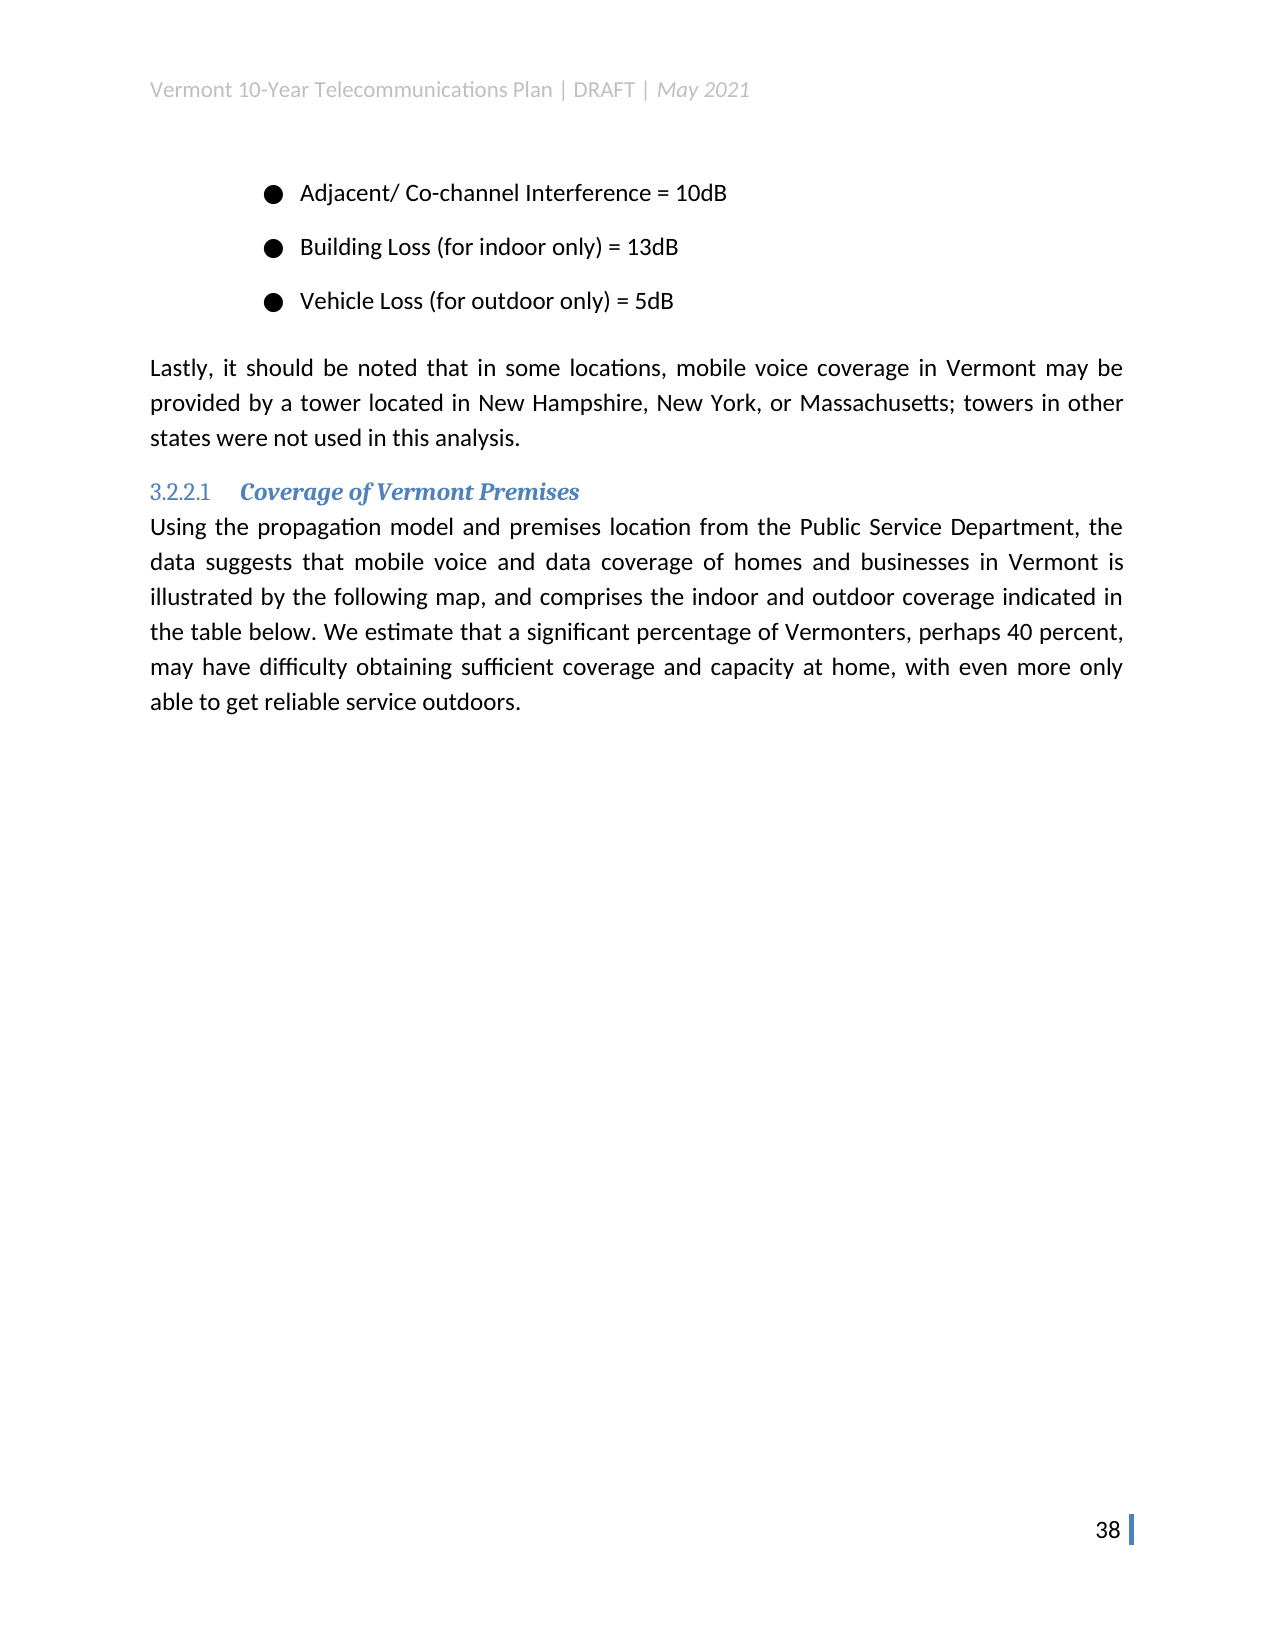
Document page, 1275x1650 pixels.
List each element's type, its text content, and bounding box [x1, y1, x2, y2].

text Lastly, it should be noted that in some locations, mobile voice coverage in Vermont may be provided by a tower located in New Hampshire, New York, or Massachusetts; towers in other states were not used in this analysis. [150, 352, 1125, 453]
subtitle Coverage of Vermont Premises [150, 478, 1125, 507]
text Using the propagation model and premises location from the Public Service Department, the data suggests that mobile voice and data coverage of homes and businesses in Vermont is illustrated by the following map, and comprises the indoor and outdoor coverage indicated in the table below. We estimate that a significant percentage of Vermonters, perhaps 40 percent, may have difficulty obtaining sufficient coverage and capacity at home, with even more only able to get reliable service outdoors. [150, 511, 1125, 717]
list Adjacent/ Co-channel Interference = 10dB [262, 164, 1125, 215]
list Building Loss (for indoor only) = 13dB [262, 218, 1125, 269]
list Vehicle Loss (for outdoor only) = 5dB [262, 273, 1125, 324]
